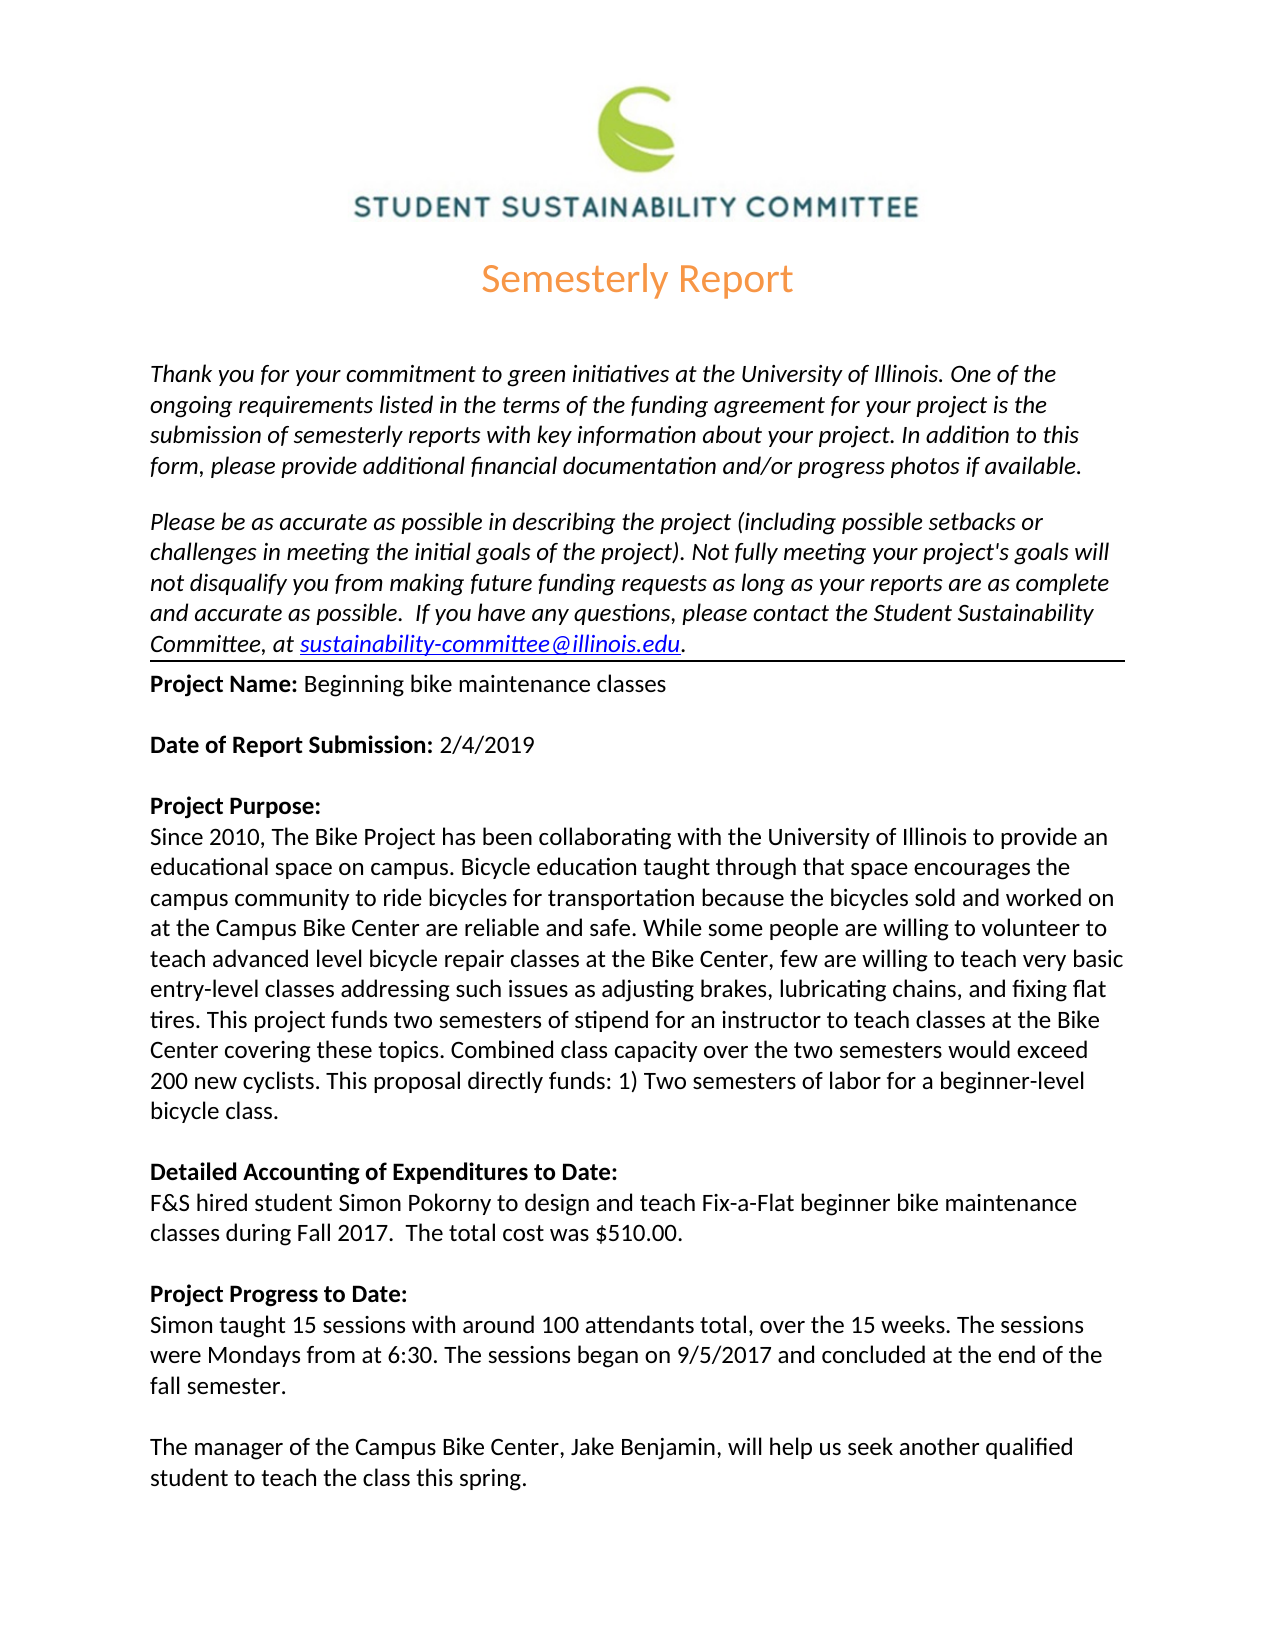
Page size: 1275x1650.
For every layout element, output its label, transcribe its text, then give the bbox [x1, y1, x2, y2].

text Detailed Accounting of Expenditures to Date: [150, 1156, 1125, 1187]
text Project Progress to Date: [150, 1278, 1125, 1309]
text Project Purpose: [150, 790, 1125, 821]
text Project Name: [150, 668, 1125, 699]
subtitle Thank you for your commitment to green initiatives at the University of Illinois. One of the ongoing requirements listed in the terms of the funding agreement for your project is the submission of semesterly reports with key information about your project. In addition to this form, please provide additional financial documentation and/or progress photos if available. [150, 358, 1125, 481]
picture [347, 75, 928, 222]
text Date of Report Submission: [150, 729, 1125, 760]
subtitle Please be as accurate as possible in describing the project (including possible setbacks or challenges in meeting the initial goals of the project). Not fully meeting your project's goals will not disqualify you from making future funding requests as long as your reports are as complete and accurate as possible. If you have any questions, please contact the Student Sustainability Committee, at sustainability-committee@illinois.edu. [150, 506, 1125, 660]
